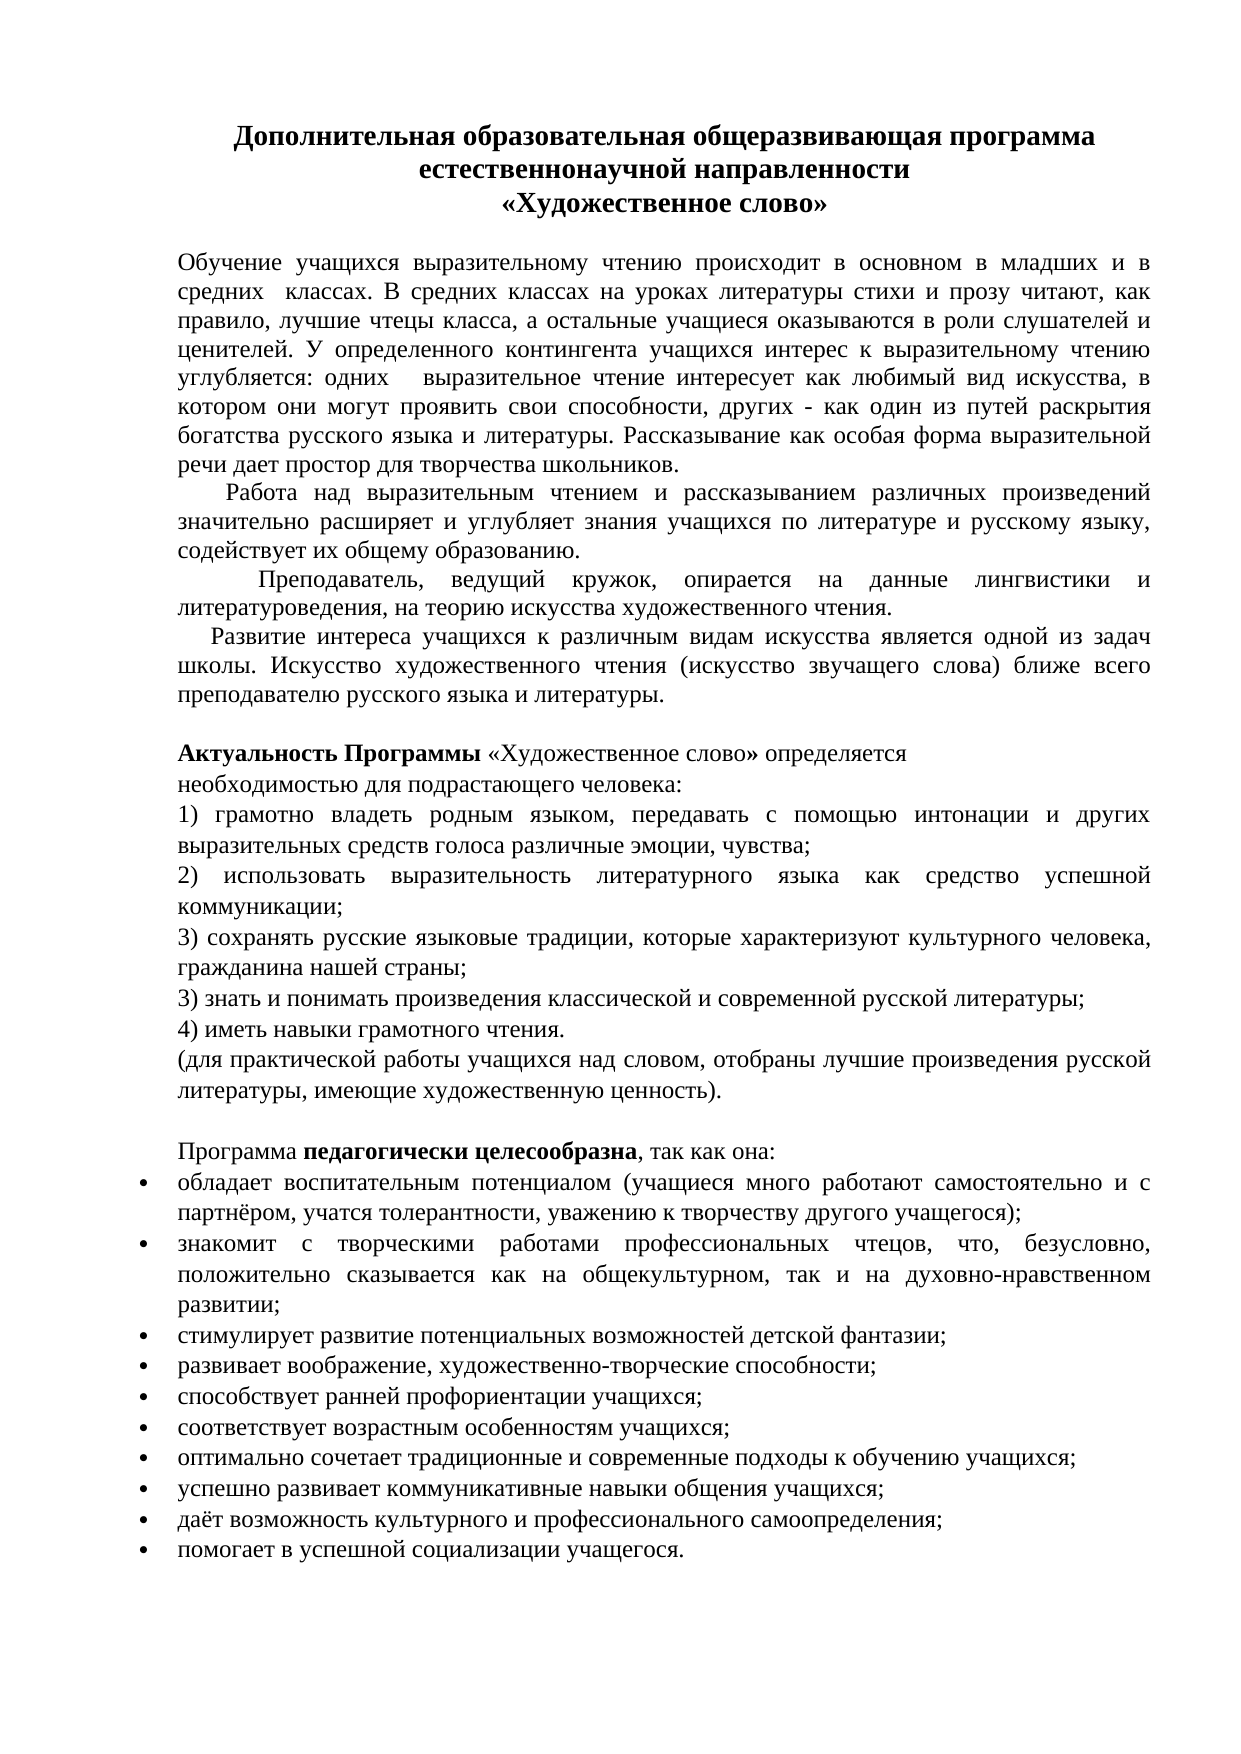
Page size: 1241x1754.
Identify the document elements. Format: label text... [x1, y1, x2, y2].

list способствует ранней профориентации учащихся; [140, 1379, 1152, 1410]
list знакомит с творческими работами профессиональных чтецов, что, безусловно, положительно сказывается как на общекультурном, так и на духовно-нравственном развитии; [140, 1226, 1152, 1318]
text Актуальность Программы «Художественное слово» определяется [177, 736, 1152, 767]
list обладает воспитательным потенциалом (учащиеся много работают самостоятельно и с партнёром, учатся толерантности, уважению к творчеству другого учащегося); [140, 1165, 1152, 1226]
text Дополнительная образовательная общеразвивающая программа [177, 118, 1152, 152]
text необходимостью для подрастающего человека: [177, 767, 1152, 797]
list соответствует возрастным особенностям учащихся; [140, 1410, 1152, 1441]
text «Художественное слово» [177, 185, 1152, 219]
text Преподаватель, ведущий кружок, опирается на данные лингвистики и литературоведения, на теорию искусства художественного чтения. [177, 564, 1152, 621]
list оптимально сочетает традиционные и современные подходы к обучению учащихся; [140, 1441, 1152, 1471]
text 3) сохранять русские языковые традиции, которые характеризуют культурного человека, гражданина нашей страны; [177, 920, 1152, 981]
list помогает в успешной социализации учащегося. [140, 1532, 1152, 1563]
text Обучение учащихся выразительному чтению происходит в основном в младших и в средних классах. В средних классах на уроках литературы стихи и прозу читают, как правило, лучшие чтецы класса, а остальные учащиеся оказываются в роли слушателей и ценителей. У определенного контингента учащихся интерес к выразительному чтению углубляется: одних выразительное чтение интересует как любимый вид искусства, в котором они могут проявить свои способности, других - как один из путей раскрытия богатства русского языка и литературы. Рассказывание как особая форма выразительной речи дает простор для творчества школьников. [177, 247, 1152, 477]
text 4) иметь навыки грамотного чтения. [177, 1012, 1152, 1042]
text 1) грамотно владеть родным языком, передавать с помощью интонации и других выразительных средств голоса различные эмоции, чувства; [177, 797, 1152, 859]
text (для практической работы учащихся над словом, отобраны лучшие произведения русской литературы, имеющие художественную ценность). [177, 1042, 1152, 1104]
list успешно развивает коммуникативные навыки общения учащихся; [140, 1471, 1152, 1502]
text Работа над выразительным чтением и рассказыванием различных произведений значительно расширяет и углубляет знания учащихся по литературе и русскому языку, содействует их общему образованию. [177, 477, 1152, 564]
text Развитие интереса учащихся к различным видам искусства является одной из задач школы. Искусство художественного чтения (искусство звучащего слова) ближе всего преподавателю русского языка и литературы. [177, 621, 1152, 707]
text Программа педагогически целесообразна, так как она: [177, 1134, 1152, 1165]
text естественнонаучной направленности [177, 152, 1152, 185]
text 2) использовать выразительность литературного языка как средство успешной коммуникации; [177, 859, 1152, 920]
list развивает воображение, художественно-творческие способности; [140, 1349, 1152, 1379]
text 3) знать и понимать произведения классической и современной русской литературы; [177, 981, 1152, 1012]
list стимулирует развитие потенциальных возможностей детской фантазии; [140, 1318, 1152, 1349]
list даёт возможность культурного и профессионального самоопределения; [140, 1502, 1152, 1532]
